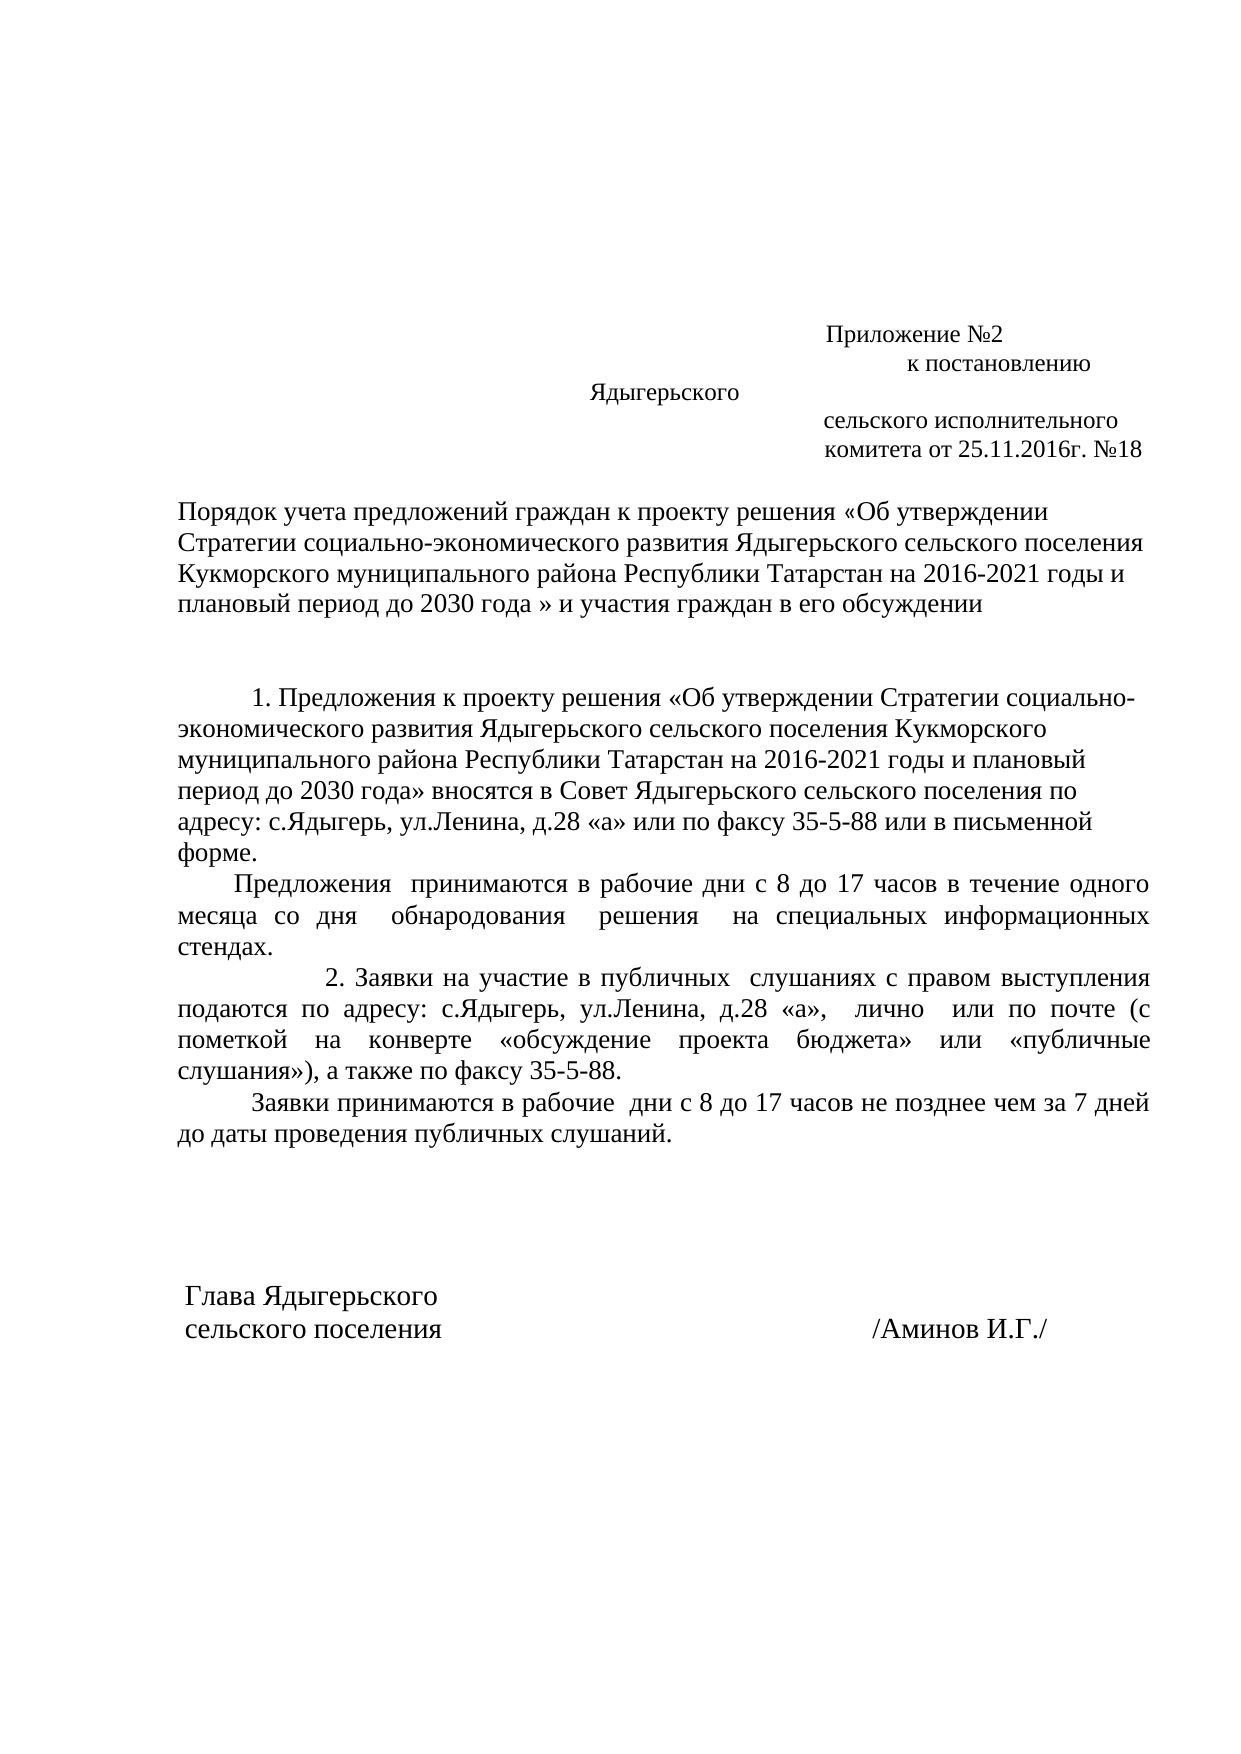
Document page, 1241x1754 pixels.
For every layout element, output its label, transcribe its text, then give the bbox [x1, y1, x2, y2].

text 2. Заявки на участие в публичных слушаниях с правом выступления подаются по адресу: с.Ядыгерь, ул.Ленина, д.28 «а», лично или по почте (с пометкой на конверте «обсуждение проекта бюджета» или «публичные слушания»), а также по факсу 35-5-88. [177, 961, 1152, 1086]
text сельского исполнительного [177, 406, 1152, 434]
text Глава Ядыгерьского [177, 1278, 1152, 1311]
text Порядок учета предложений граждан к проекту решения «Об утверждении Стратегии социально-экономического развития Ядыгерьского сельского поселения Кукморского муниципального района Республики Татарстан на 2016-2021 годы и плановый период до 2030 года » и участия граждан в его обсуждении [177, 494, 1152, 618]
text комитета от 25.11.2016г. №18 [177, 434, 1152, 463]
text 1. Предложения к проекту решения «Об утверждении Стратегии социально-экономического развития Ядыгерьского сельского поселения Кукморского муниципального района Республики Татарстан на 2016-2021 годы и плановый период до 2030 года» вносятся в Совет Ядыгерьского сельского поселения по адресу: с.Ядыгерь, ул.Ленина, д.28 «а» или по факсу 35-5-88 или в письменной форме. [177, 681, 1152, 868]
text к постановлению Ядыгерьского [177, 348, 1152, 406]
text Заявки принимаются в рабочие дни с 8 до 17 часов не позднее чем за 7 дней до даты проведения публичных слушаний. [177, 1086, 1152, 1148]
text сельского поселения /Аминов И.Г./ [177, 1311, 1152, 1345]
text Приложение №2 [177, 319, 1152, 348]
text Предложения принимаются в рабочие дни с 8 до 17 часов в течение одного месяца со дня обнародования решения на специальных информационных стендах. [177, 868, 1152, 961]
